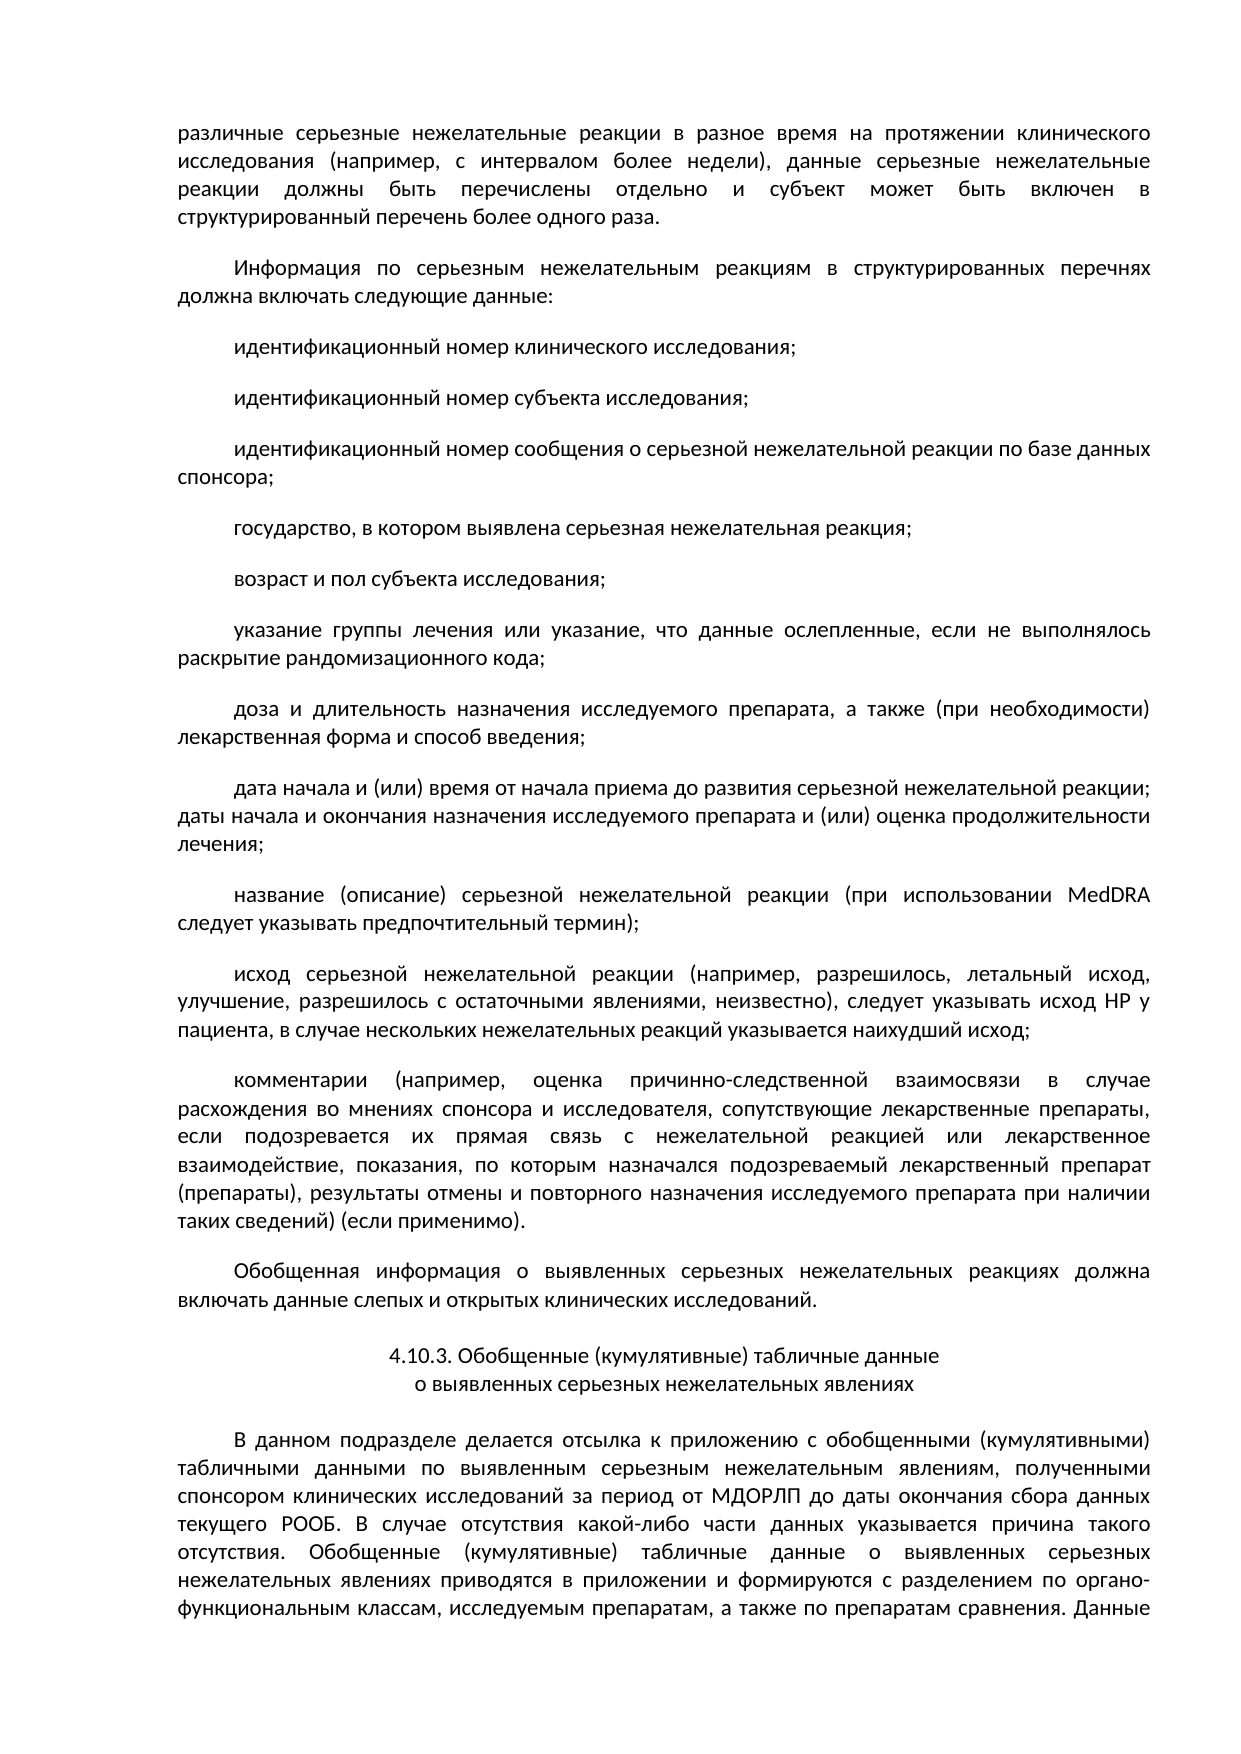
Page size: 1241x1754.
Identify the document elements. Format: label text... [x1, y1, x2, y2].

text идентификационный номер сообщения о серьезной нежелательной реакции по базе данных спонсора; [177, 434, 1152, 490]
text идентификационный номер клинического исследования; [177, 332, 1152, 360]
text дата начала и (или) время от начала приема до развития серьезной нежелательной реакции; даты начала и окончания назначения исследуемого препарата и (или) оценка продолжительности лечения; [177, 773, 1152, 857]
text название (описание) серьезной нежелательной реакции (при использовании MedDRA следует указывать предпочтительный термин); [177, 880, 1152, 936]
text о выявленных серьезных нежелательных явлениях [177, 1369, 1152, 1397]
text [177, 1425, 1152, 1621]
text комментарии (например, оценка причинно-следственной взаимосвязи в случае расхождения во мнениях спонсора и исследователя, сопутствующие лекарственные препараты, если подозревается их прямая связь с нежелательной реакцией или лекарственное взаимодействие, показания, по которым назначался подозреваемый лекарственный препарат (препараты), результаты отмены и повторного назначения исследуемого препарата при наличии таких сведений) (если применимо). [177, 1066, 1152, 1234]
text указание группы лечения или указание, что данные ослепленные, если не выполнялось раскрытие рандомизационного кода; [177, 615, 1152, 671]
text доза и длительность назначения исследуемого препарата, а также (при необходимости) лекарственная форма и способ введения; [177, 694, 1152, 750]
text возраст и пол субъекта исследования; [177, 564, 1152, 592]
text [177, 118, 1152, 230]
text исход серьезной нежелательной реакции (например, разрешилось, летальный исход, улучшение, разрешилось с остаточными явлениями, неизвестно), следует указывать исход НР у пациента, в случае нескольких нежелательных реакций указывается наихудший исход; [177, 959, 1152, 1043]
text идентификационный номер субъекта исследования; [177, 383, 1152, 411]
text Информация по серьезным нежелательным реакциям в структурированных перечнях должна включать следующие данные: [177, 253, 1152, 309]
text Обобщенная информация о выявленных серьезных нежелательных реакциях должна включать данные слепых и открытых клинических исследований. [177, 1257, 1152, 1313]
text 4.10.3. Обобщенные (кумулятивные) табличные данные [177, 1341, 1152, 1369]
text государство, в котором выявлена серьезная нежелательная реакция; [177, 513, 1152, 541]
